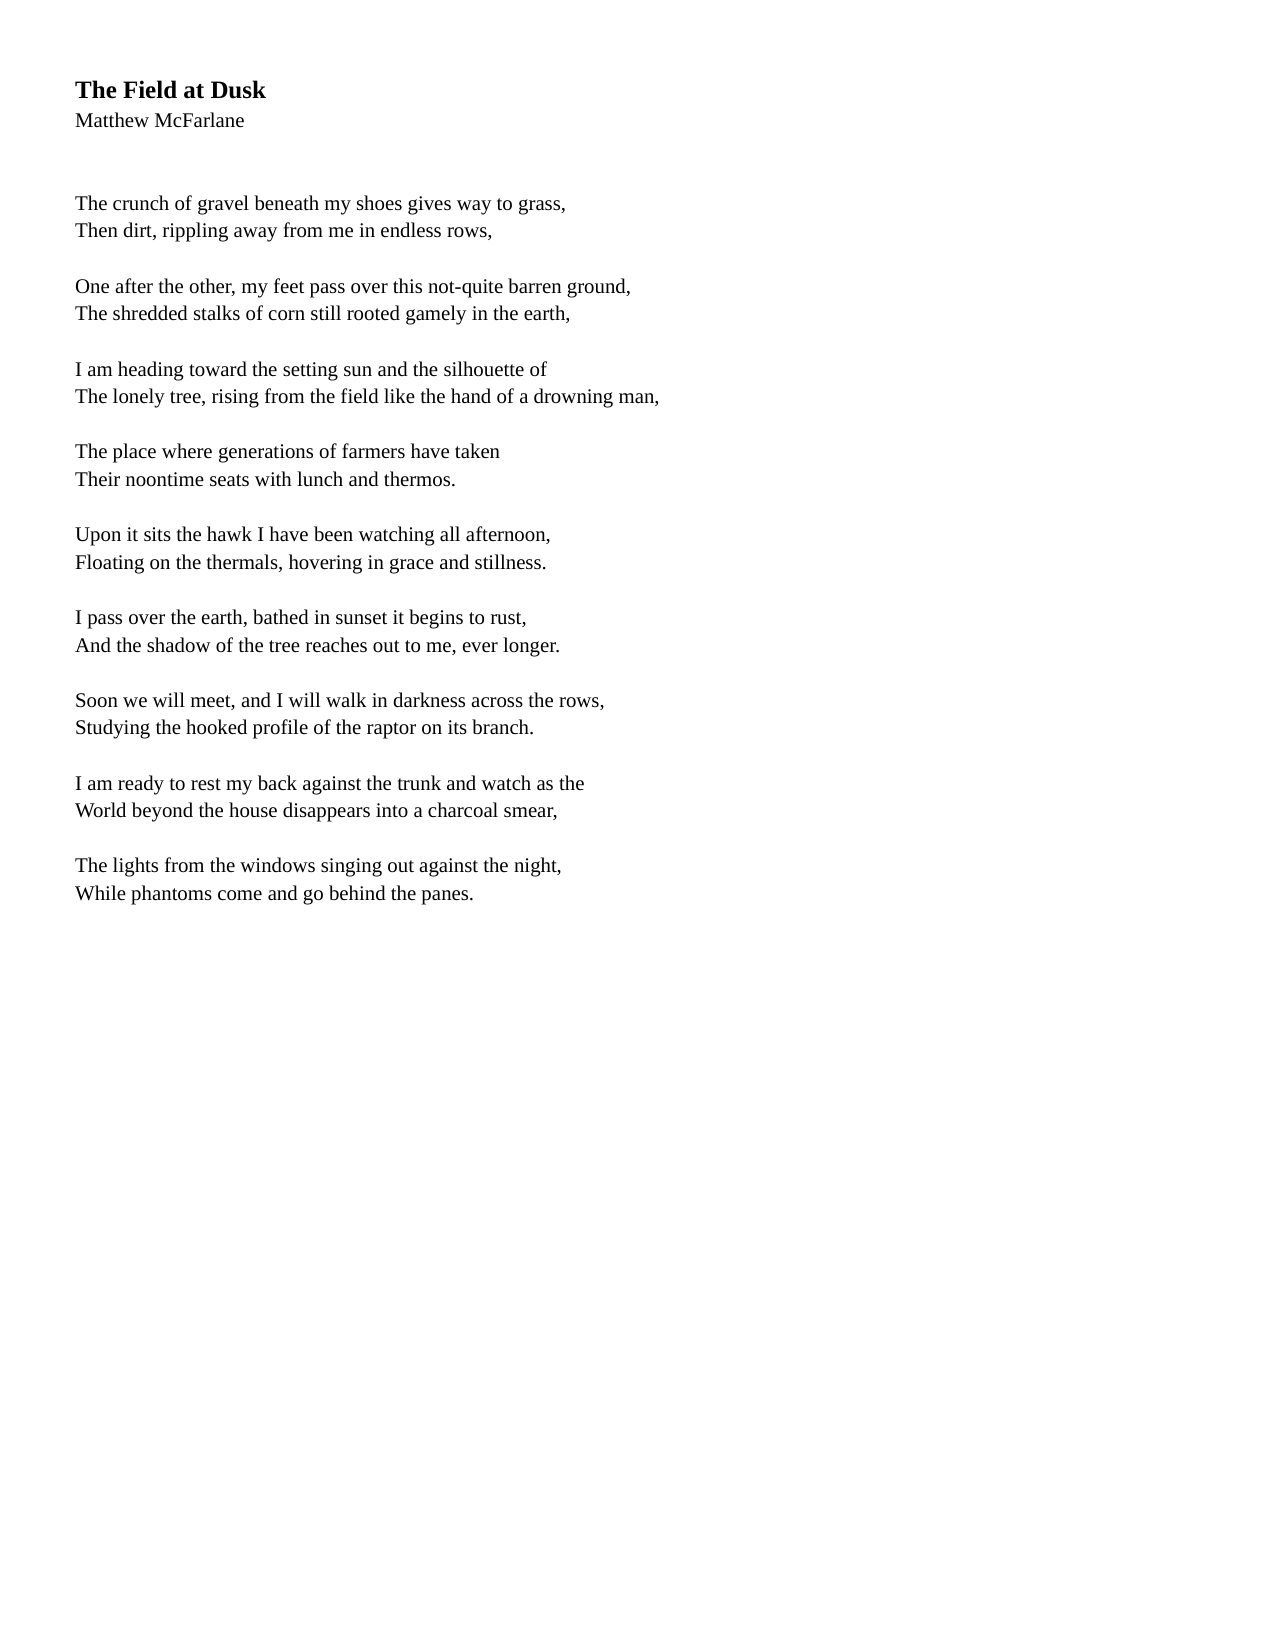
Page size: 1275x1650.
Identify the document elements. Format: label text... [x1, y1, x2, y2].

text The place where generations of farmers have taken [75, 439, 1200, 463]
text Soon we will meet, and I will walk in darkness across the rows, [75, 688, 1200, 712]
text The shredded stalks of corn still rooted gamely in the earth, [75, 301, 1200, 325]
text The lonely tree, rising from the field like the hand of a drowning man, [75, 384, 1200, 408]
text I am heading toward the setting sun and the silhouette of [75, 356, 1200, 381]
text I pass over the earth, bathed in sunset it begins to rust, [75, 605, 1200, 629]
text Their noontime seats with lunch and thermos. [75, 467, 1200, 491]
text I am ready to rest my back against the trunk and watch as the [75, 771, 1200, 794]
text The crunch of gravel beneath my shoes gives way to grass, [75, 191, 1200, 215]
text Then dirt, rippling away from me in endless rows, [75, 218, 1200, 242]
text The Field at Dusk [75, 75, 1200, 104]
text World beyond the house disappears into a charcoal smear, [75, 798, 1200, 822]
text Upon it sits the hawk I have been watching all afternoon, [75, 522, 1200, 546]
text Studying the hooked profile of the raptor on its branch. [75, 715, 1200, 739]
text Matthew McFarlane [75, 108, 1200, 132]
text While phantoms come and go behind the panes. [75, 881, 1200, 905]
text The lights from the windows singing out against the night, [75, 853, 1200, 877]
text Floating on the thermals, hovering in grace and stillness. [75, 550, 1200, 574]
text And the shadow of the tree reaches out to me, ever longer. [75, 632, 1200, 657]
text One after the other, my feet pass over this not-quite barren ground, [75, 274, 1200, 298]
